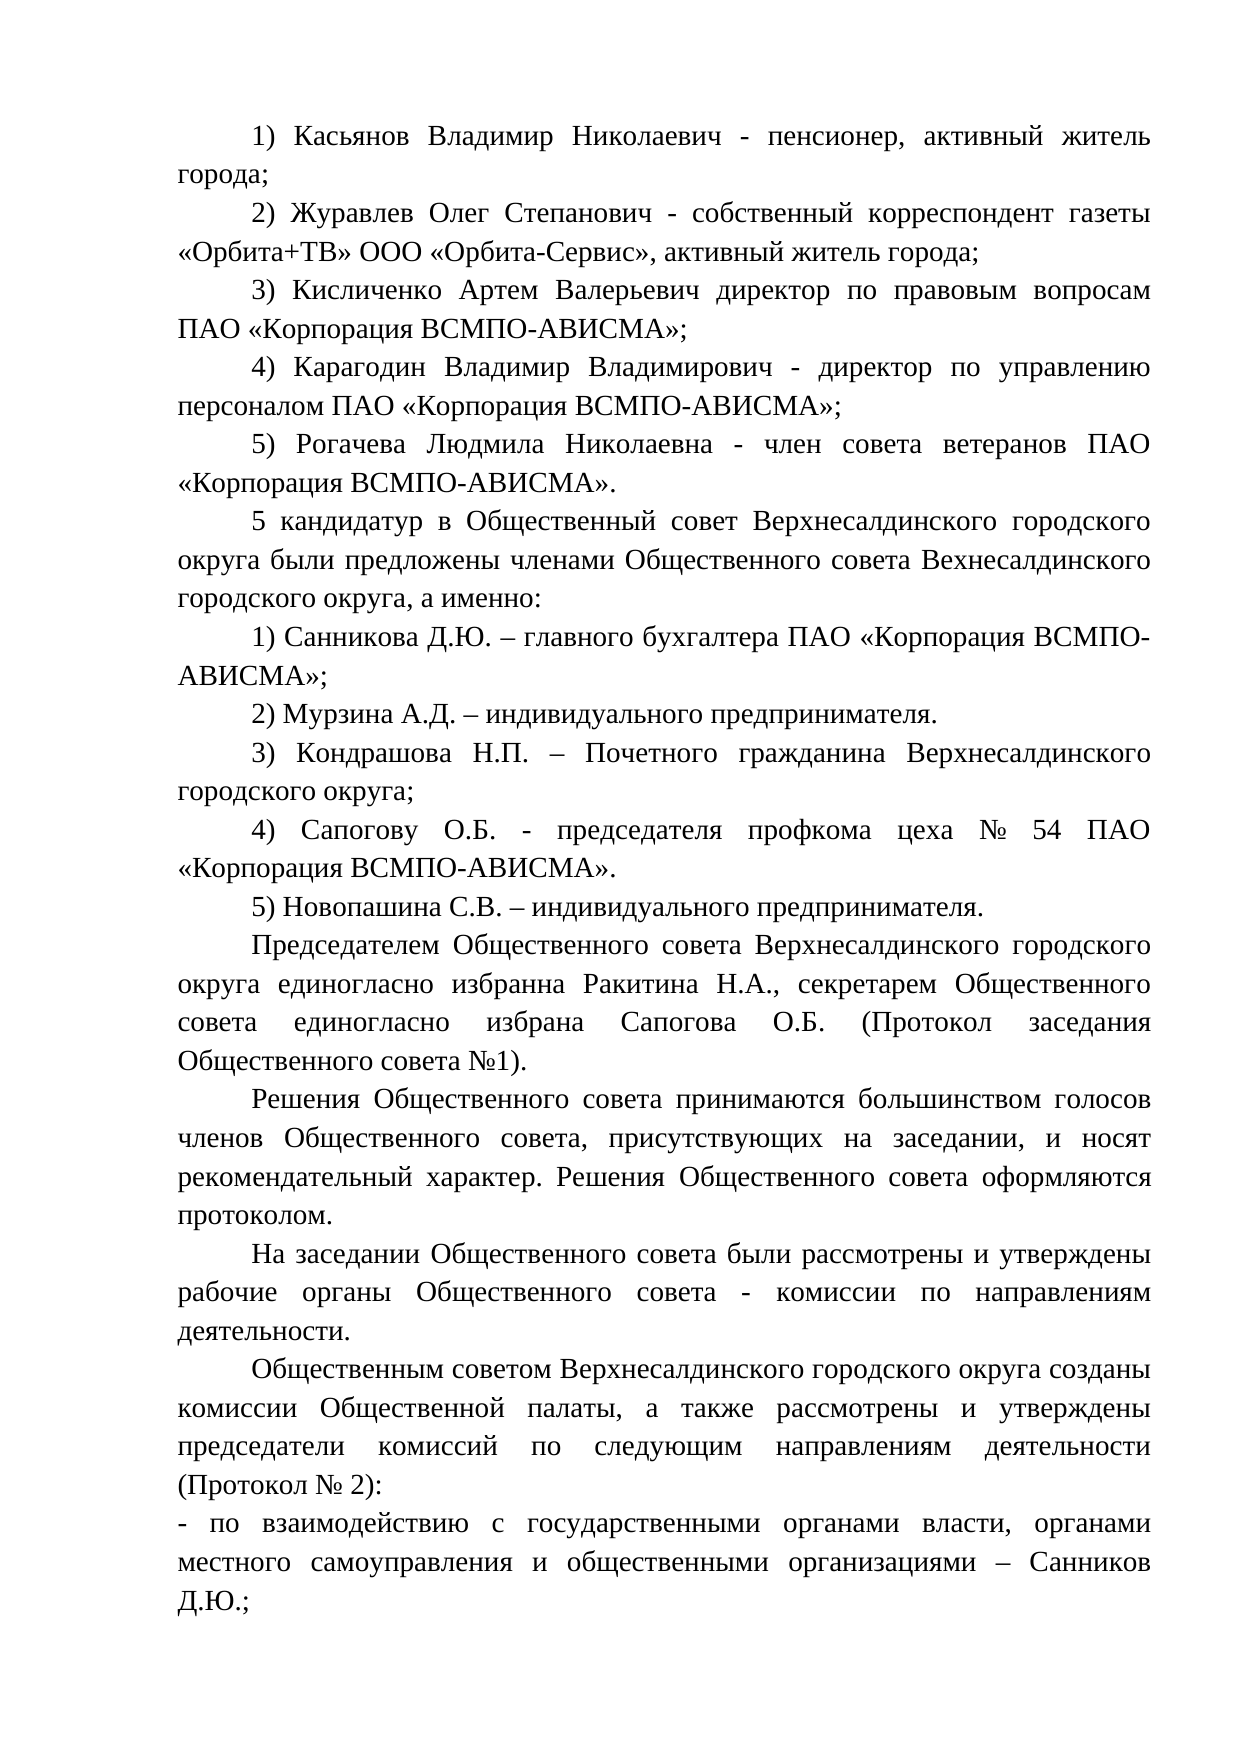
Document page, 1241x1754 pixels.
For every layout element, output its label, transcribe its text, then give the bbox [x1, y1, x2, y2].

text Общественным советом Верхнесалдинского городского округа созданы комиссии Общественной палаты, а также рассмотрены и утверждены председатели комиссий по следующим направлениям деятельности (Протокол № 2): [177, 1351, 1152, 1501]
text 2) Журавлев Олег Степанович - собственный корреспондент газеты «Орбита+ТВ» ООО «Орбита-Сервис», активный житель города; [177, 195, 1152, 267]
text 4) Сапогову О.Б. - председателя профкома цеха № 54 ПАО «Корпорация ВСМПО-АВИСМА». [177, 812, 1152, 884]
text - по взаимодействию с государственными органами власти, органами местного самоуправления и общественными организациями – Санников Д.Ю.; [177, 1506, 1152, 1616]
text 3) Кондрашова Н.П. – Почетного гражданина Верхнесалдинского городского округа; [177, 735, 1152, 807]
text 1) Санникова Д.Ю. – главного бухгалтера ПАО «Корпорация ВСМПО-АВИСМА»; [177, 619, 1152, 691]
text На заседании Общественного совета были рассмотрены и утверждены рабочие органы Общественного совета - комиссии по направлениям деятельности. [177, 1236, 1152, 1346]
text 2) Мурзина А.Д. – индивидуального предпринимателя. [177, 696, 1152, 730]
text 4) Карагодин Владимир Владимирович - директор по управлению персоналом ПАО «Корпорация ВСМПО-АВИСМА»; [177, 349, 1152, 421]
text 1) Касьянов Владимир Николаевич - пенсионер, активный житель города; [177, 118, 1152, 190]
text 5 кандидатур в Общественный совет Верхнесалдинского городского округа были предложены членами Общественного совета Вехнесалдинского городского округа, а именно: [177, 503, 1152, 614]
text 5) Новопашина С.В. – индивидуального предпринимателя. [177, 889, 1152, 922]
text Решения Общественного совета принимаются большинством голосов членов Общественного совета, присутствующих на заседании, и носят рекомендательный характер. Решения Общественного совета оформляются протоколом. [177, 1082, 1152, 1231]
text 3) Кисличенко Артем Валерьевич директор по правовым вопросам ПАО «Корпорация ВСМПО-АВИСМА»; [177, 272, 1152, 344]
text 5) Рогачева Людмила Николаевна - член совета ветеранов ПАО «Корпорация ВСМПО-АВИСМА». [177, 426, 1152, 498]
text Председателем Общественного совета Верхнесалдинского городского округа единогласно избранна Ракитина Н.А., секретарем Общественного совета единогласно избрана Сапогова О.Б. (Протокол заседания Общественного совета №1). [177, 927, 1152, 1077]
